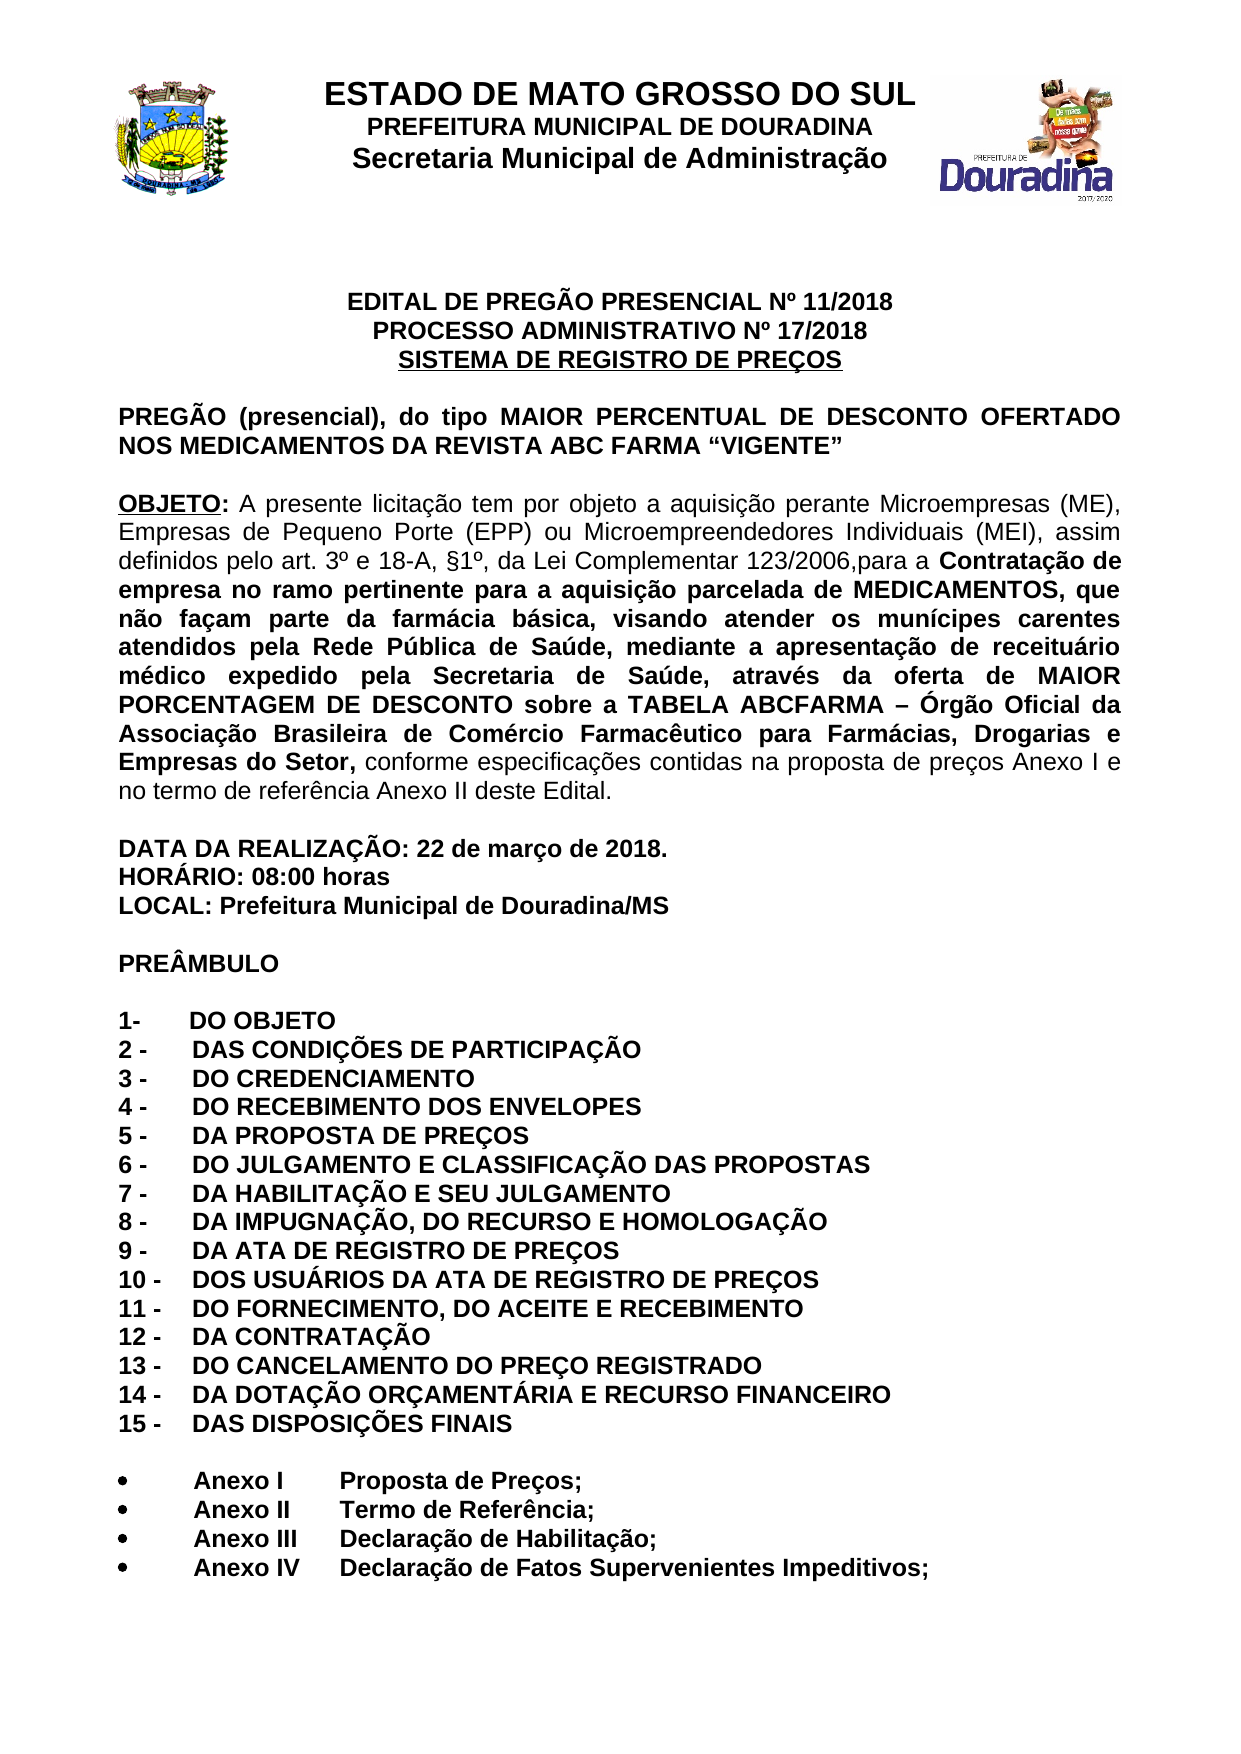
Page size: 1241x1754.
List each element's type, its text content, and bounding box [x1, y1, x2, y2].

text 6 - DO JULGAMENTO E CLASSIFICAÇÃO DAS PROPOSTAS [118, 1150, 1122, 1178]
picture [929, 75, 1123, 206]
text LOCAL: Prefeitura Municipal de Douradina/MS [118, 891, 1122, 920]
text 8 - DA IMPUGNAÇÃO, DO RECURSO E HOMOLOGAÇÃO [118, 1207, 1122, 1236]
text SISTEMA DE REGISTRO DE PREÇOS [118, 345, 1122, 373]
text 5 - DA PROPOSTA DE PREÇOS [118, 1121, 1122, 1150]
text EDITAL DE PREGÃO PRESENCIAL Nº 11/2018 [118, 287, 1122, 316]
text 12 - DA CONTRATAÇÃO [118, 1322, 1122, 1351]
text 14 - DA DOTAÇÃO ORÇAMENTÁRIA E RECURSO FINANCEIRO [118, 1380, 1122, 1408]
text OBJETO: A presente licitação tem por objeto a aquisição perante Microempresas (ME), Empresas de Pequeno Porte (EPP) ou Microempreendedores Individuais (MEI), assim definidos pelo art. 3º e 18-A, §1º, da Lei Complementar 123/2006,para a Contratação de empresa no ramo pertinente para a aquisição parcelada de MEDICAMENTOS, que não façam parte da farmácia básica, visando atender os munícipes carentes atendidos pela Rede Pública de Saúde, mediante a apresentação de receituário médico expedido pela Secretaria de Saúde, através da oferta de MAIOR PORCENTAGEM DE DESCONTO sobre a TABELA ABCFARMA – Órgão Oficial da Associação Brasileira de Comércio Farmacêutico para Farmácias, Drogarias e Empresas do Setor, conforme especificações contidas na proposta de preços Anexo I e no termo de referência Anexo II deste Edital. [118, 488, 1122, 805]
text 10 - DOS USUÁRIOS DA ATA DE REGISTRO DE PREÇOS [118, 1265, 1122, 1293]
text 4 - DO RECEBIMENTO DOS ENVELOPES [118, 1092, 1122, 1121]
text PROCESSO ADMINISTRATIVO Nº 17/2018 [118, 316, 1122, 345]
text 13 - DO CANCELAMENTO DO PREÇO REGISTRADO [118, 1351, 1122, 1380]
text 9 - DA ATA DE REGISTRO DE PREÇOS [118, 1236, 1122, 1265]
text 7 - DA HABILITAÇÃO E SEU JULGAMENTO [118, 1178, 1122, 1207]
list Anexo III Declaração de Habilitação; [118, 1524, 1122, 1553]
text HORÁRIO: 08:00 horas [118, 862, 1122, 891]
text PREGÃO (presencial), do tipo MAIOR PERCENTUAL DE DESCONTO OFERTADO NOS MEDICAMENTOS DA REVISTA ABC FARMA “VIGENTE” [118, 402, 1122, 460]
text 15 - DAS DISPOSIÇÕES FINAIS [118, 1408, 1122, 1437]
list Anexo IV Declaração de Fatos Supervenientes Impeditivos; [118, 1553, 1122, 1581]
picture [104, 68, 237, 206]
list Anexo I Proposta de Preços; [118, 1466, 1122, 1495]
list Anexo II Termo de Referência; [118, 1495, 1122, 1524]
text DATA DA REALIZAÇÃO: 22 de março de 2018. [118, 833, 1122, 862]
text 3 - DO CREDENCIAMENTO [118, 1063, 1122, 1092]
text 2 - DAS CONDIÇÕES DE PARTICIPAÇÃO [118, 1035, 1122, 1063]
text PREÂMBULO [118, 948, 1122, 977]
text 1- DO OBJETO [118, 1006, 1122, 1035]
text 11 - DO FORNECIMENTO, DO ACEITE E RECEBIMENTO [118, 1293, 1122, 1322]
